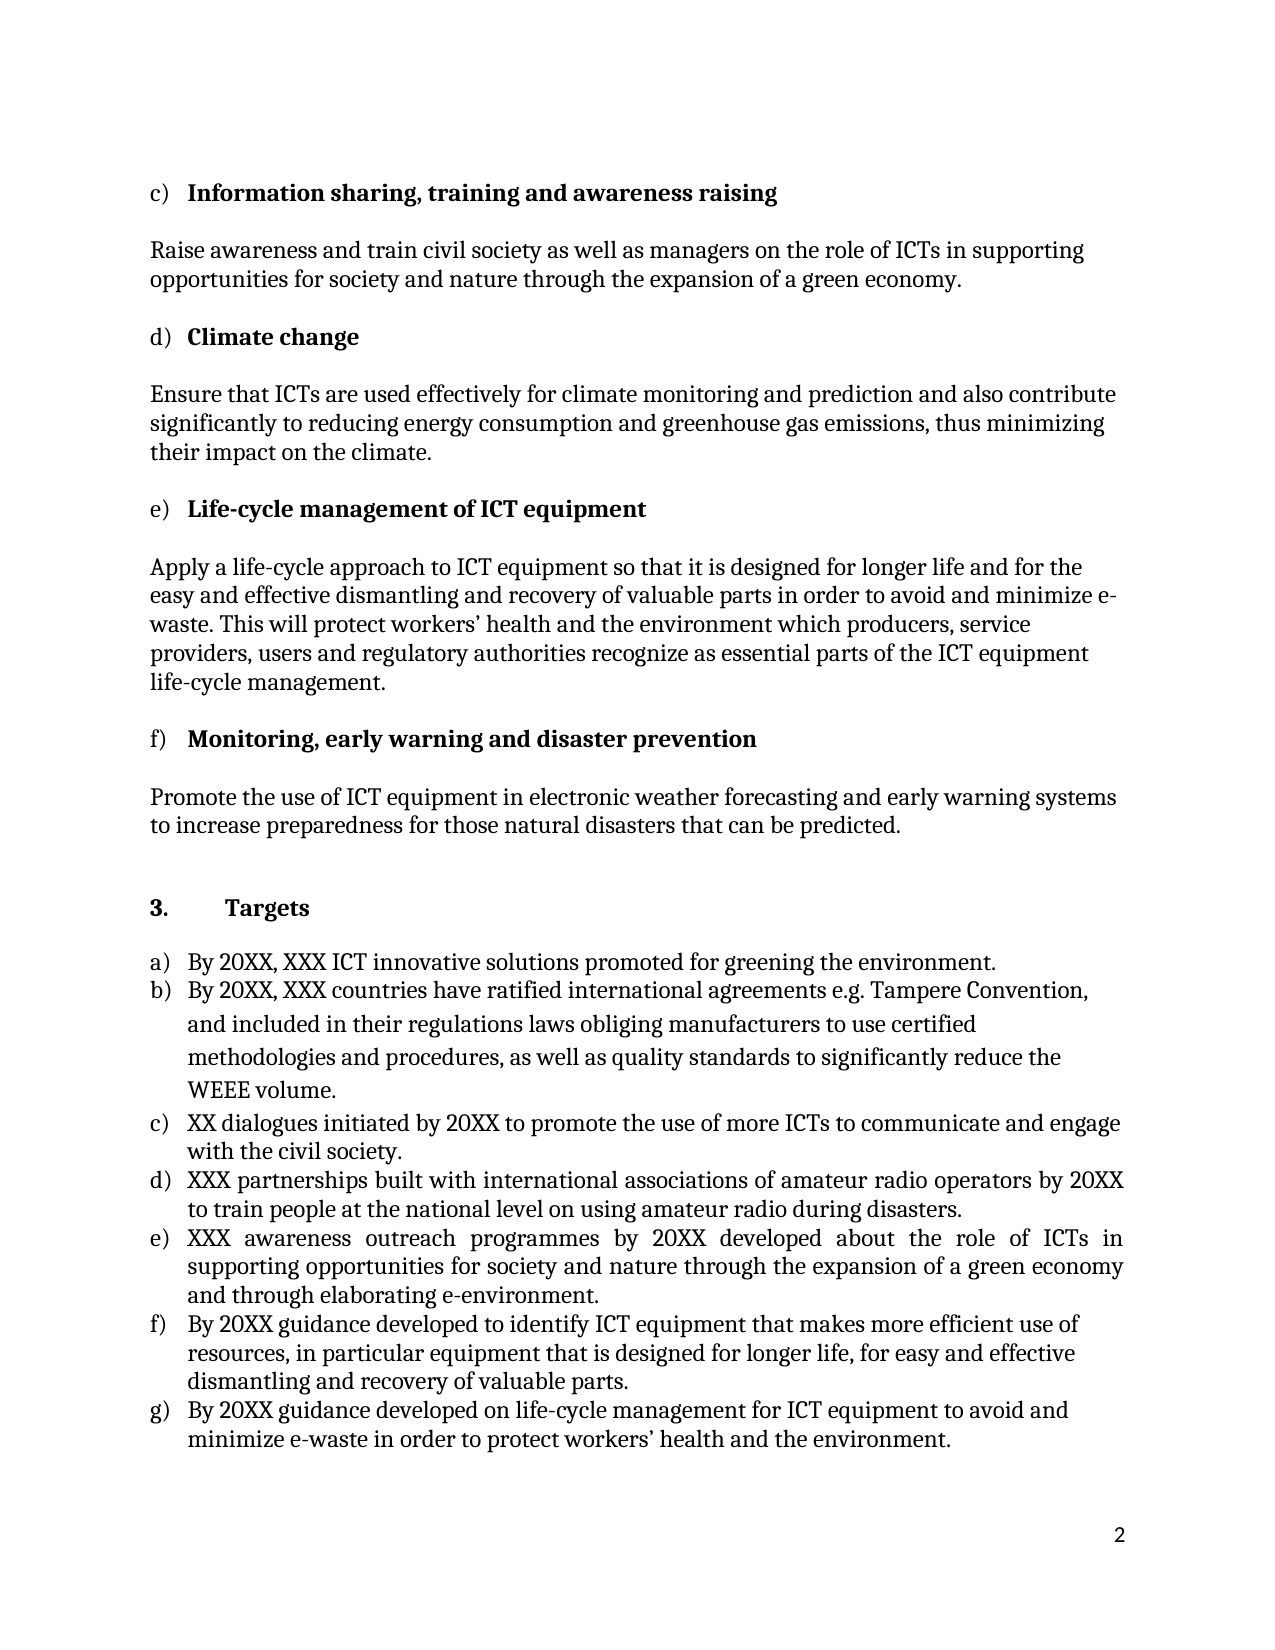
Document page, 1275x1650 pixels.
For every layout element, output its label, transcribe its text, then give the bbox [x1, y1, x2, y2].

text Apply a life-cycle approach to ICT equipment so that it is designed for longer life and for the easy and effective dismantling and recovery of valuable parts in order to avoid and minimize e-waste. This will protect workers’ health and the environment which producers, service providers, users and regulatory authorities recognize as essential parts of the ICT equipment life-cycle management. [150, 552, 1125, 696]
list Information sharing, training and awareness raising [150, 179, 1125, 207]
list XXX partnerships built with international associations of amateur radio operators by 20XX to train people at the national level on using amateur radio during disasters. [150, 1166, 1125, 1223]
list By 20XX, XXX countries have ratified international agreements e.g. Tampere Convention, and included in their regulations laws obliging manufacturers to use certified methodologies and procedures, as well as quality standards to significantly reduce the WEEE volume. [150, 976, 1125, 1104]
list By 20XX, XXX ICT innovative solutions promoted for greening the environment. [150, 948, 1125, 976]
list By 20XX guidance developed to identify ICT equipment that makes more efficient use of resources, in particular equipment that is designed for longer life, for easy and effective dismantling and recovery of valuable parts. [150, 1310, 1125, 1396]
text 3. Targets [150, 894, 1125, 923]
list By 20XX guidance developed on life-cycle management for ICT equipment to avoid and minimize e-waste in order to protect workers’ health and the environment. [150, 1396, 1125, 1453]
list Life-cycle management of ICT equipment [150, 495, 1125, 524]
text Ensure that ICTs are used effectively for climate monitoring and prediction and also contribute significantly to reducing energy consumption and greenhouse gas emissions, thus minimizing their impact on the climate. [150, 380, 1125, 466]
text Raise awareness and train civil society as well as managers on the role of ICTs in supporting opportunities for society and nature through the expansion of a green economy. [150, 236, 1125, 294]
list XXX awareness outreach programmes by 20XX developed about the role of ICTs in supporting opportunities for society and nature through the expansion of a green economy and through elaborating e-environment. [150, 1223, 1125, 1310]
list XX dialogues initiated by 20XX to promote the use of more ICTs to communicate and engage with the civil society. [150, 1108, 1125, 1166]
list Monitoring, early warning and disaster prevention [150, 725, 1125, 754]
list Climate change [150, 322, 1125, 351]
text Promote the use of ICT equipment in electronic weather forecasting and early warning systems to increase preparedness for those natural disasters that can be predicted. [150, 782, 1125, 840]
